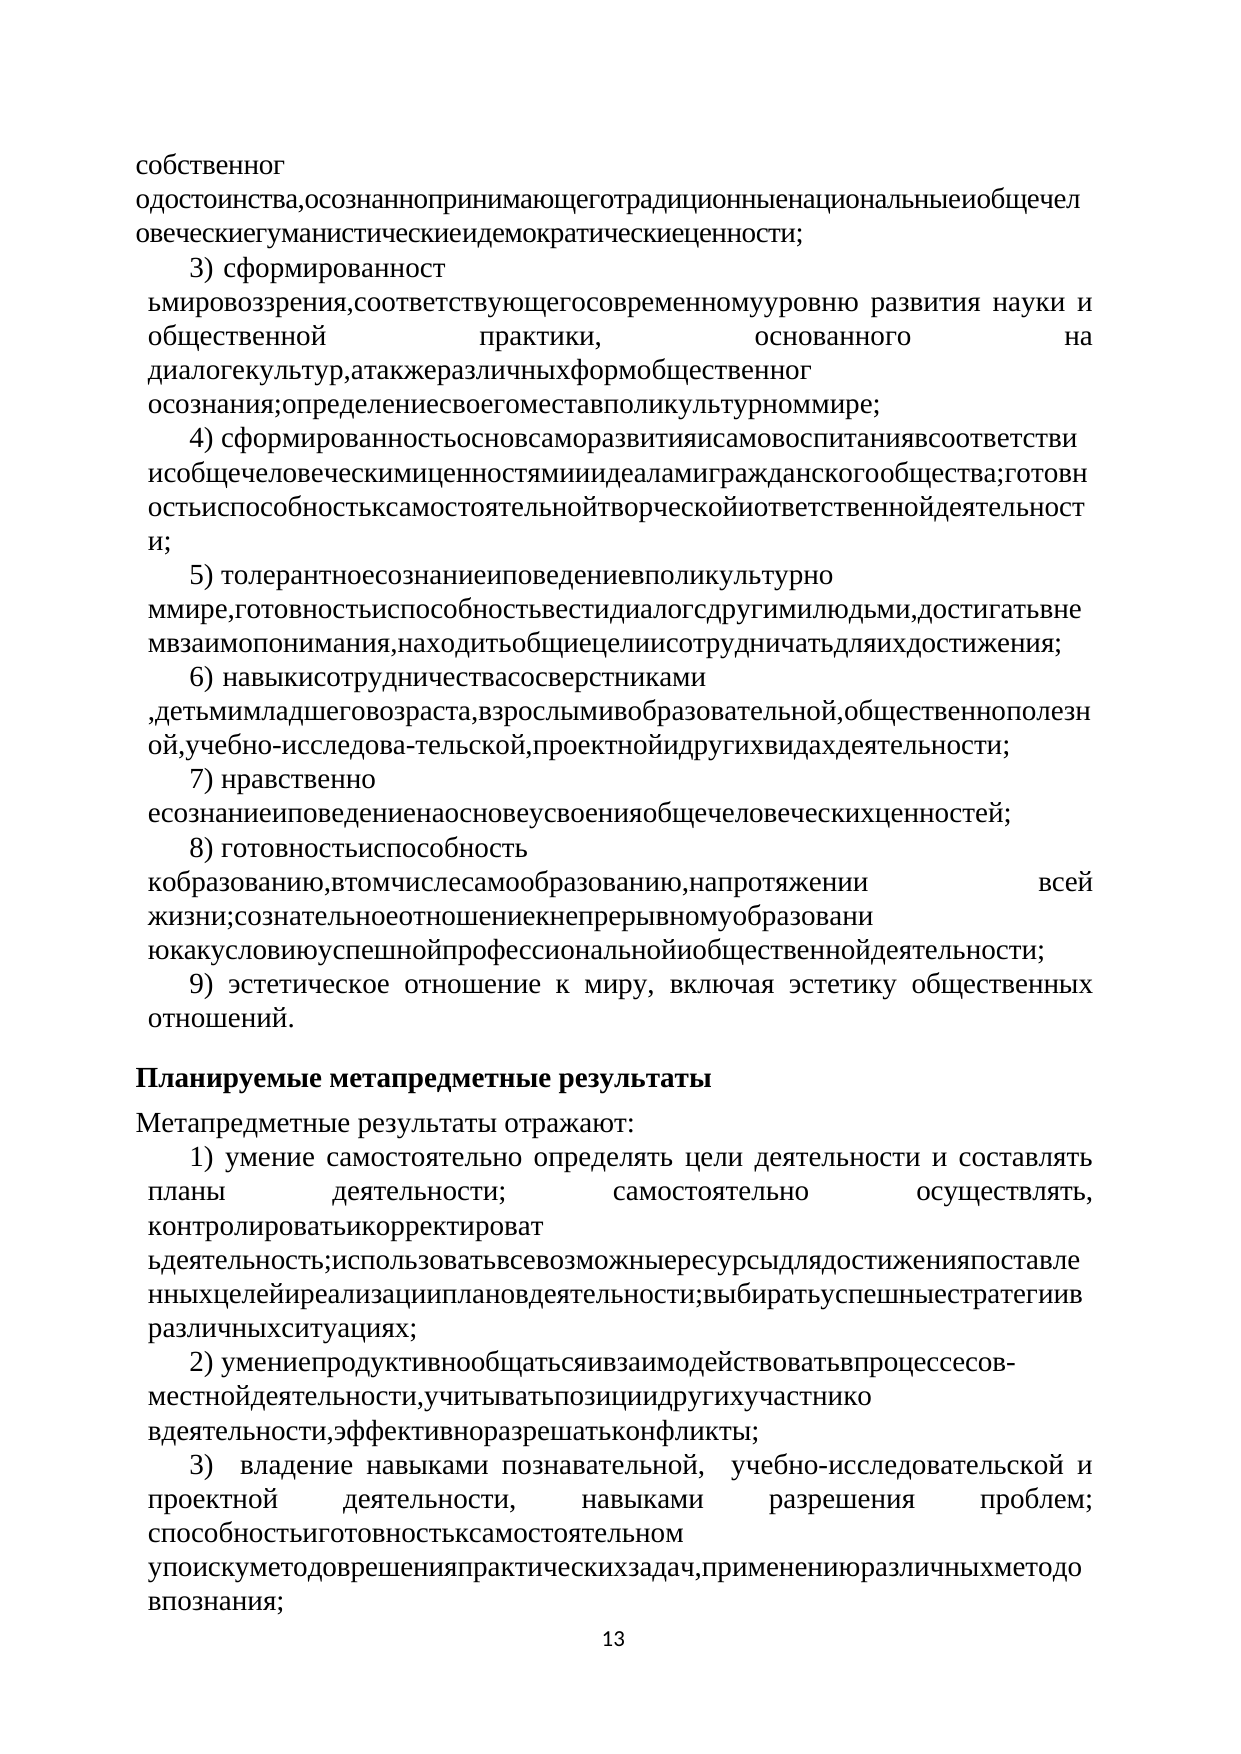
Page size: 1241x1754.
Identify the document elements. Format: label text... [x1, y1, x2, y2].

list сформированностьмировоззрения,соответствующегосовременномууровню развития науки и общественной практики, основанного на диалогекультур,атакжеразличныхформобщественногосознания;определениесвоегоместавполикультурноммире; [148, 250, 1093, 420]
list навыкисотрудничествасосверстниками,детьмимладшеговозраста,взрослымивобразовательной,общественнополезной,учебно-исследова-тельской,проектнойидругихвидахдеятельности; [148, 659, 1093, 761]
text собственногодостоинства,осознаннопринимающеготрадиционныенациональныеиобщечеловеческиегуманистическиеидемократическиеценности; [135, 147, 1093, 249]
text Метапредметные результаты отражают: [135, 1106, 1105, 1139]
list владение навыками познавательной, учебно-исследовательской и проектной деятельности, навыками разрешения проблем; способностьиготовностьксамостоятельномупоискуметодоврешенияпрактическихзадач,применениюразличныхметодовпознания; [148, 1447, 1093, 1617]
list умение самостоятельно определять цели деятельности и составлять планы деятельности; самостоятельно осуществлять, контролироватьикорректироватьдеятельность;использоватьвсевозможныересурсыдлядостиженияпоставленныхцелейиреализацииплановдеятельности;выбиратьуспешныестратегиивразличныхситуациях; [148, 1139, 1093, 1344]
list умениепродуктивнообщатьсяивзаимодействоватьвпроцессесов-местнойдеятельности,учитыватьпозициидругихучастниковдеятельности,эффективноразрешатьконфликты; [148, 1344, 1093, 1446]
text Планируемые метапредметные результаты [135, 1060, 1105, 1094]
list готовностьиспособностькобразованию,втомчислесамообразованию,напротяжении всей жизни;сознательноеотношениекнепрерывномуобразованиюкакусловиюуспешнойпрофессиональнойиобщественнойдеятельности; [148, 830, 1093, 966]
list толерантноесознаниеиповедениевполикультурноммире,готовностьиспособностьвестидиалогсдругимилюдьми,достигатьвнемвзаимопонимания,находитьобщиецелиисотрудничатьдляихдостижения; [148, 557, 1093, 658]
list нравственноесознаниеиповедениенаосновеусвоенияобщечеловеческихценностей; [148, 761, 1093, 829]
list сформированностьосновсаморазвитияисамовоспитаниявсоответствиисобщечеловеческимиценностямииидеаламигражданскогообщества;готовностьиспособностьксамостоятельнойтворческойиответственнойдеятельности; [148, 421, 1093, 557]
list эстетическое отношение к миру, включая эстетику общественных отношений. [148, 966, 1093, 1034]
